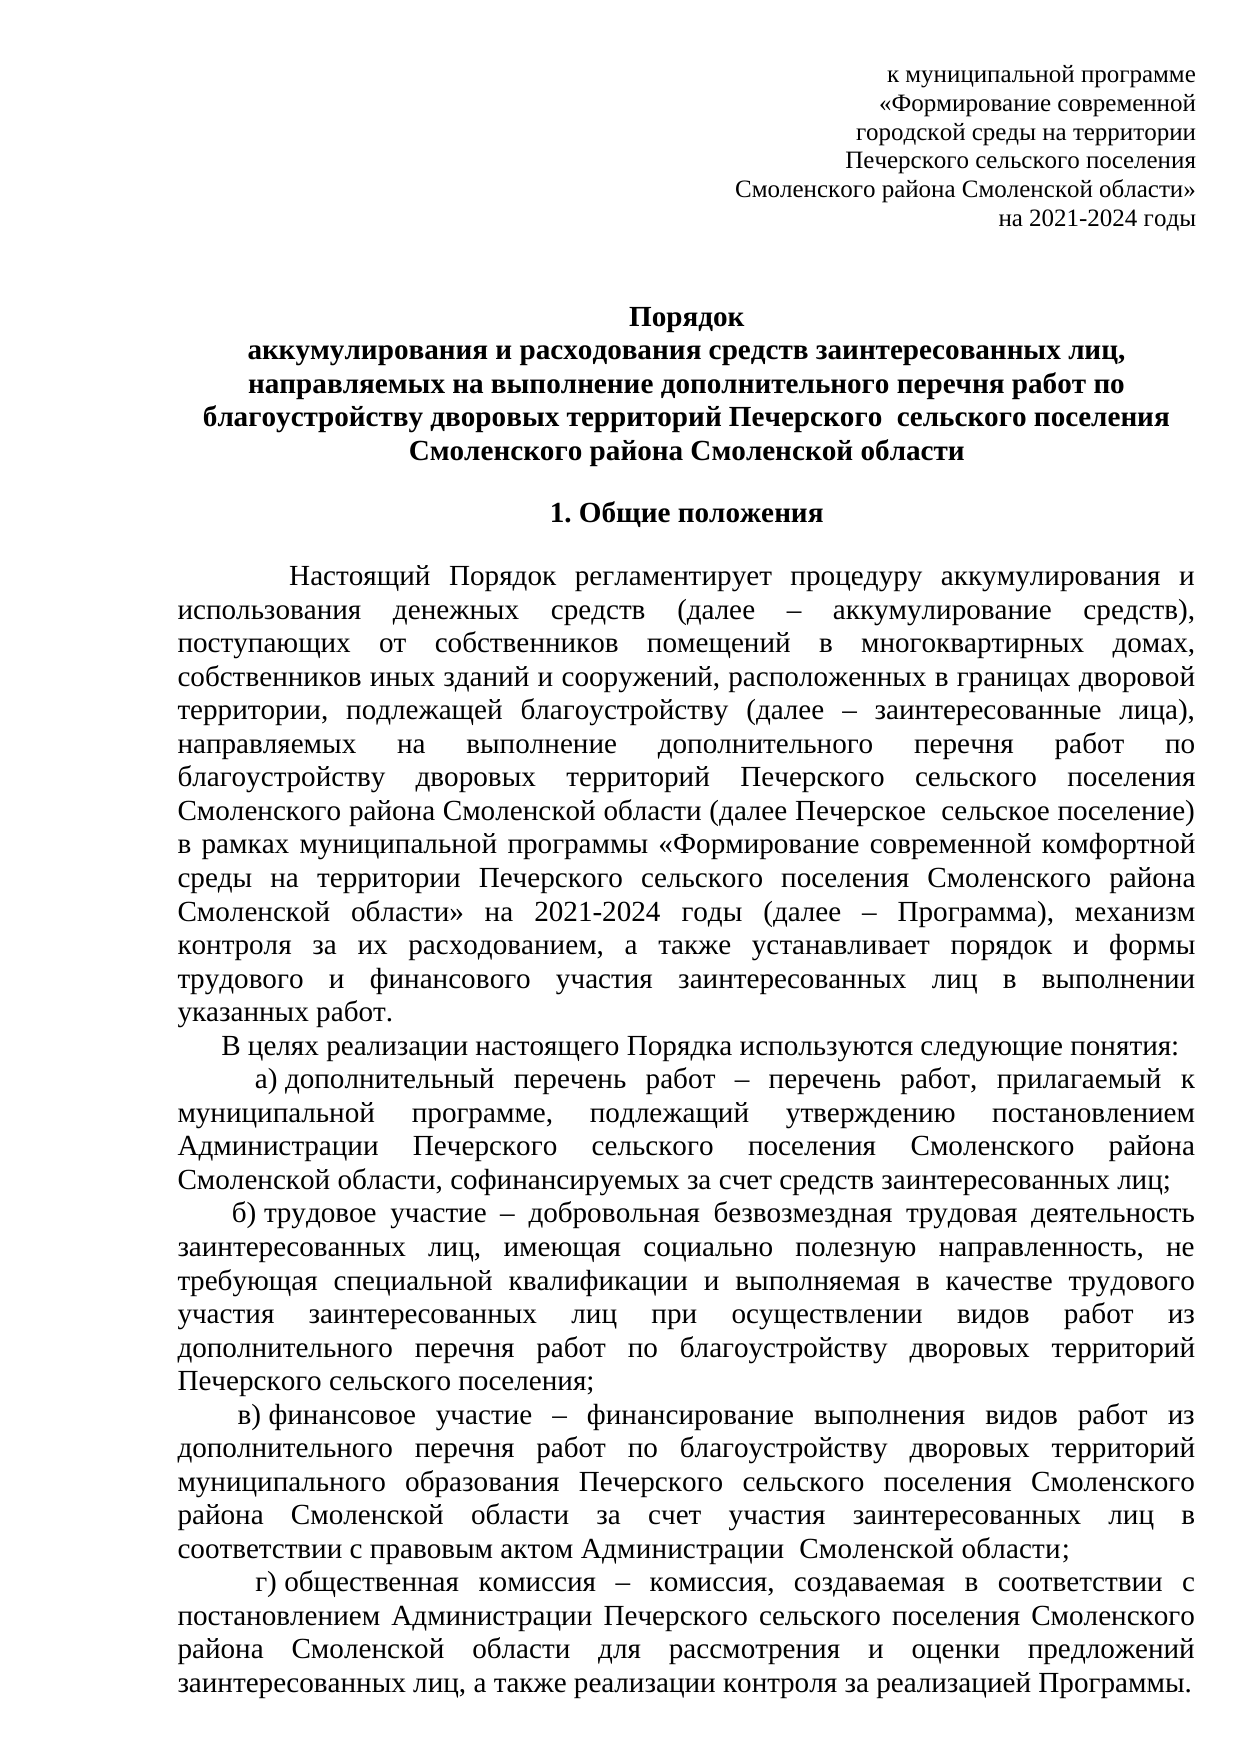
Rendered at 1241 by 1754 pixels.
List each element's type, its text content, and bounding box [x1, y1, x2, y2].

text б) трудовое участие – добровольная безвозмездная трудовая деятельность заинтересованных лиц, имеющая социально полезную направленность, не требующая специальной квалификации и выполняемая в качестве трудового участия заинтересованных лиц при осуществлении видов работ из дополнительного перечня работ по благоустройству дворовых территорий Печерского сельского поселения; [177, 1196, 1196, 1397]
text на 2021-2024 годы [177, 203, 1196, 232]
text В целях реализации настоящего Порядка используются следующие понятия: [177, 1028, 1196, 1061]
text аккумулирования и расходования средств заинтересованных лиц, направляемых на выполнение дополнительного перечня работ по благоустройству дворовых территорий Печерского сельского поселения Смоленского района Смоленской области [177, 332, 1196, 466]
text городской среды на территории [177, 117, 1196, 145]
text Смоленского района Смоленской области» [177, 174, 1196, 203]
text к муниципальной программе [177, 59, 1196, 88]
text в) финансовое участие – финансирование выполнения видов работ из дополнительного перечня работ по благоустройству дворовых территорий муниципального образования Печерского сельского поселения Смоленского района Смоленской области за счет участия заинтересованных лиц в соответствии с правовым актом Администрации Смоленской области; [177, 1397, 1196, 1564]
text а) дополнительный перечень работ – перечень работ, прилагаемый к муниципальной программе, подлежащий утверждению постановлением Администрации Печерского сельского поселения Смоленского района Смоленской области, софинансируемых за счет средств заинтересованных лиц; [177, 1061, 1196, 1196]
text г) общественная комиссия – комиссия, создаваемая в соответствии с постановлением Администрации Печерского сельского поселения Смоленского района Смоленской области для рассмотрения и оценки предложений заинтересованных лиц, а также реализации контроля за реализацией Программы. [177, 1564, 1196, 1699]
text Печерского сельского поселения [177, 145, 1196, 174]
text 1. Общие положения [177, 496, 1196, 529]
text Порядок [177, 299, 1196, 332]
text Настоящий Порядок регламентирует процедуру аккумулирования и использования денежных средств (далее – аккумулирование средств), поступающих от собственников помещений в многоквартирных домах, собственников иных зданий и сооружений, расположенных в границах дворовой территории, подлежащей благоустройству (далее – заинтересованные лица), направляемых на выполнение дополнительного перечня работ по благоустройству дворовых территорий Печерского сельского поселения Смоленского района Смоленской области (далее Печерское сельское поселение) в рамках муниципальной программы «Формирование современной комфортной среды на территории Печерского сельского поселения Смоленского района Смоленской области» на 2021-2024 годы (далее – Программа), механизм контроля за их расходованием, а также устанавливает порядок и формы трудового и финансового участия заинтересованных лиц в выполнении указанных работ. [177, 558, 1196, 1028]
text «Формирование современной [177, 88, 1196, 117]
